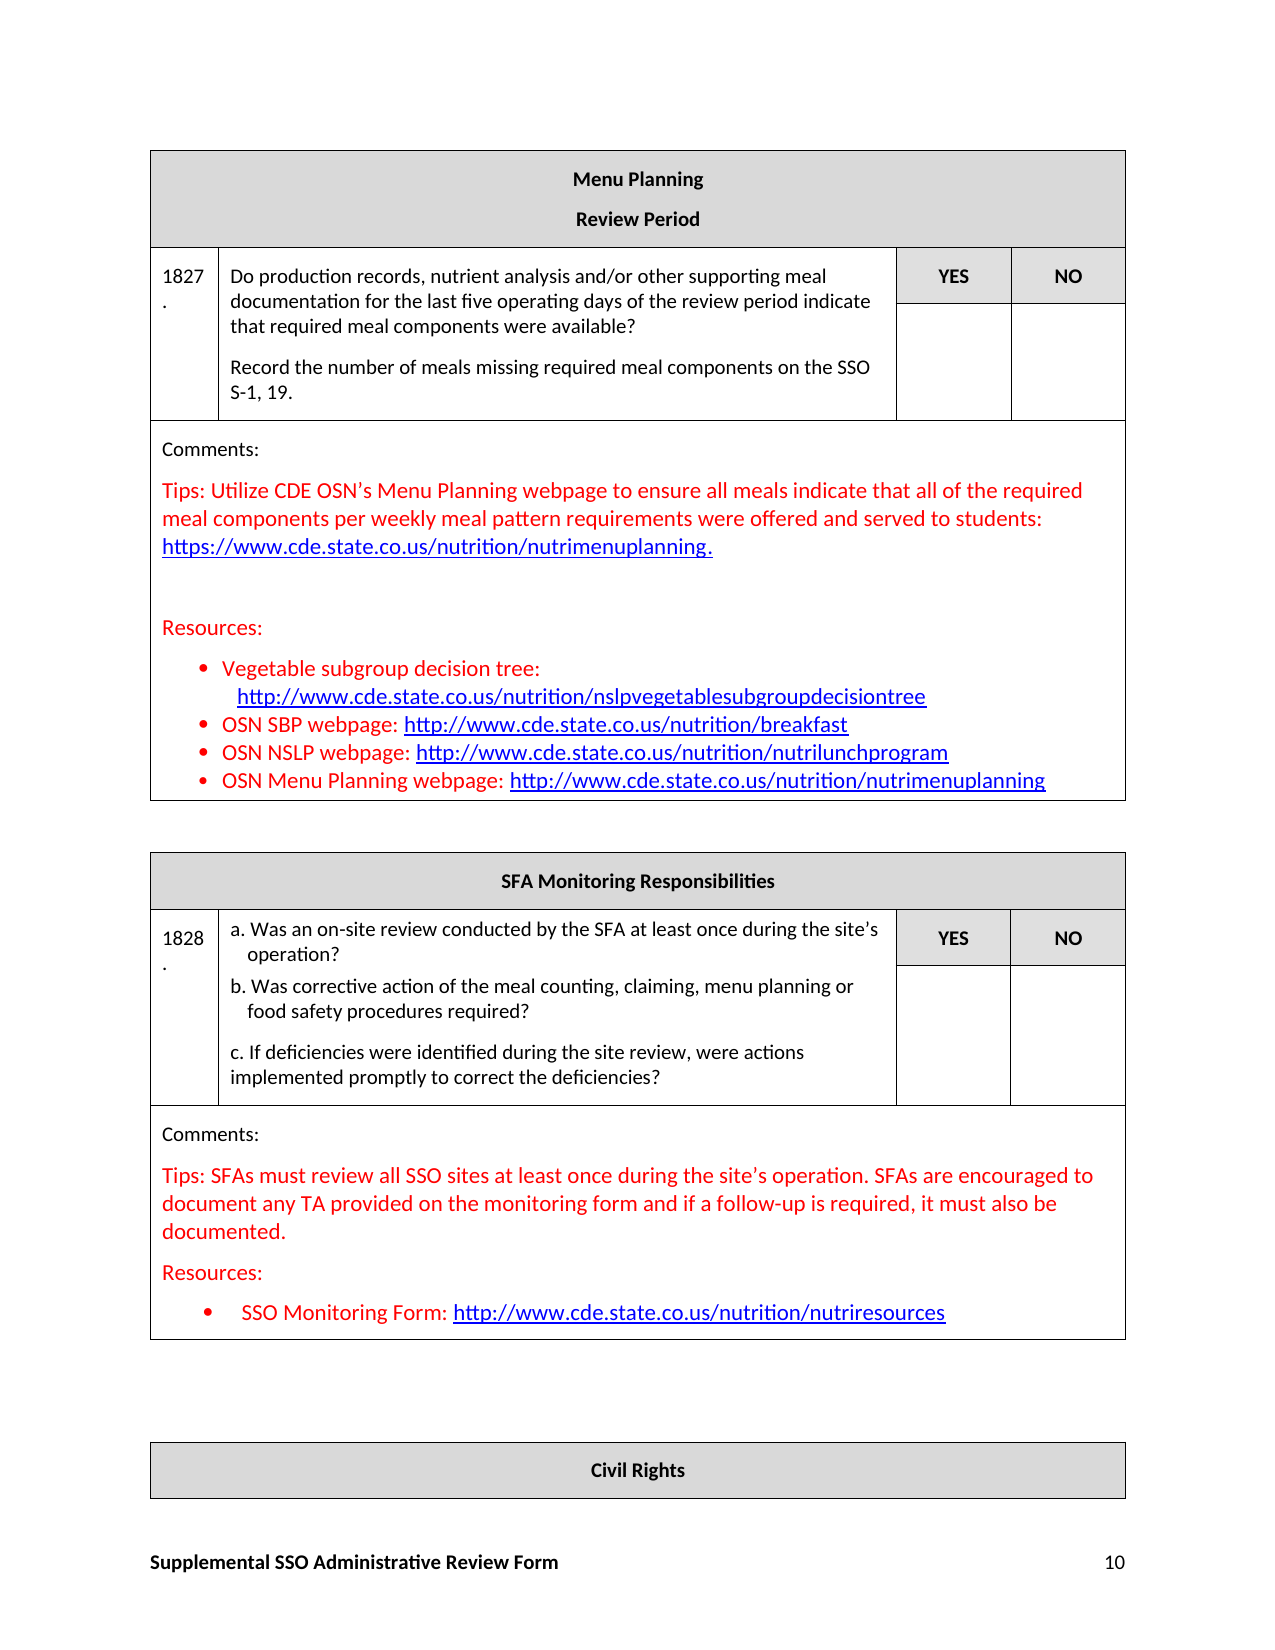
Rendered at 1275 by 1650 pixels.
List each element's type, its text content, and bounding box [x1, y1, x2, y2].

table_cell Comments: Tips: SFAs must review all SSO sites at least once during the site’s operation. SFAs are encouraged to document any TA provided on the monitoring form and if a follow-up is required, it must also be documented. Resources: SSO Monitoring Form: http://www.cde.state.co.us/nutrition/nutriresources [151, 1106, 1125, 1339]
table_cell [1011, 966, 1125, 1105]
table_header YES [897, 248, 1011, 303]
table_header NO [1011, 910, 1125, 965]
table_header Civil Rights [151, 1443, 1125, 1498]
table_header Do production records, nutrient analysis and/or other supporting meal documentation for the last five operating days of the review period indicate that required meal components were available? Record the number of meals missing required meal components on the SSO S-1, 19. [219, 248, 896, 420]
table_header Menu Planning Review Period [151, 151, 1125, 247]
table_header a. Was an on-site review conducted by the SFA at least once during the site’s operation? b. Was corrective action of the meal counting, claiming, menu planning or food safety procedures required? c. If deficiencies were identified during the site review, were actions implemented promptly to correct the deficiencies? [219, 910, 896, 1105]
table_header SFA Monitoring Responsibilities [151, 853, 1125, 909]
table_cell Comments: Tips: Utilize CDE OSN’s Menu Planning webpage to ensure all meals indicate that all of the required meal components per weekly meal pattern requirements were offered and served to students: https://www.cde.state.co.us/nutrition/nutrimenuplanning. Resources: Vegetable subgroup decision tree: http://www.cde.state.co.us/nutrition/nslpvegetablesubgroupdecisiontree OSN SBP webpage: http://www.cde.state.co.us/nutrition/breakfast OSN NSLP webpage: http://www.cde.state.co.us/nutrition/nutrilunchprogram OSN Menu Planning webpage: http://www.cde.state.co.us/nutrition/nutrimenuplanning [151, 421, 1125, 800]
table_header 1827. [151, 248, 218, 420]
table_header YES [897, 910, 1010, 965]
table_header NO [1012, 248, 1125, 303]
table_cell [897, 304, 1011, 420]
table_cell [897, 966, 1010, 1105]
table_cell [1012, 304, 1125, 420]
table_header 1828. [151, 910, 218, 1105]
